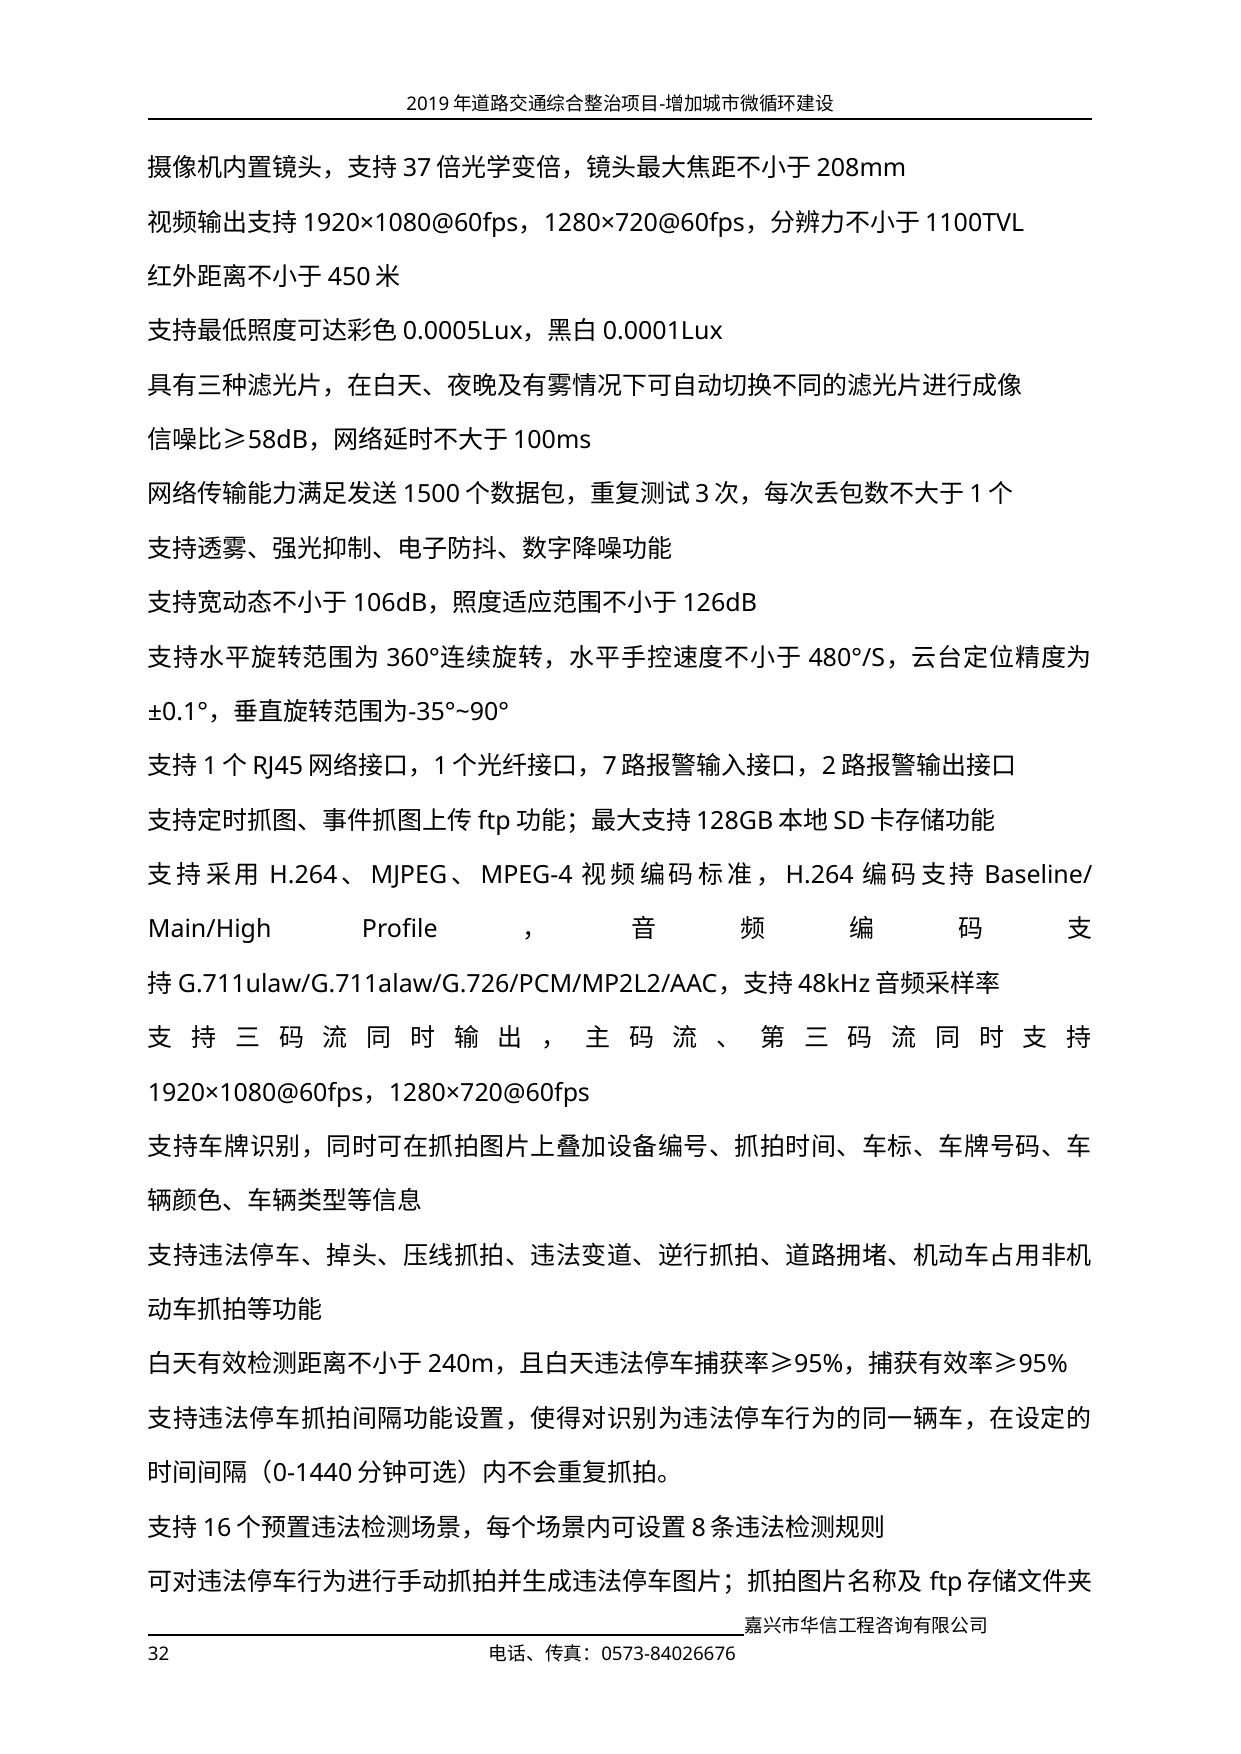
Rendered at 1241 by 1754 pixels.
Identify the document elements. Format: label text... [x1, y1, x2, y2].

text 支持违法停车、掉头、压线抓拍、违法变道、逆行抓拍、道路拥堵、机动车占用非机动车抓拍等功能 [148, 1235, 1092, 1326]
text 信噪比≥58dB，网络延时不大于100ms [148, 419, 1092, 456]
text 支持透雾、强光抑制、电子防抖、数字降噪功能 [148, 528, 1092, 564]
text 摄像机内置镜头，支持37倍光学变倍，镜头最大焦距不小于208mm [148, 148, 1092, 184]
text 具有三种滤光片，在白天、夜晚及有雾情况下可自动切换不同的滤光片进行成像 [148, 365, 1092, 401]
text 支持最低照度可达彩色0.0005Lux，黑白0.0001Lux [148, 311, 1092, 347]
text 支持水平旋转范围为360°连续旋转，水平手控速度不小于480°/S，云台定位精度为±0.1°，垂直旋转范围为-35°~90° [148, 637, 1092, 728]
text 红外距离不小于450米 [148, 256, 1092, 293]
text 支持定时抓图、事件抓图上传ftp功能；最大支持128GB本地SD卡存储功能 [148, 800, 1092, 836]
text 支持违法停车抓拍间隔功能设置，使得对识别为违法停车行为的同一辆车，在设定的时间间隔（0-1440分钟可选）内不会重复抓拍。 [148, 1398, 1092, 1489]
text 支持车牌识别，同时可在抓拍图片上叠加设备编号、抓拍时间、车标、车牌号码、车辆颜色、车辆类型等信息 [148, 1126, 1092, 1217]
text 支持采用H.264、MJPEG、MPEG-4视频编码标准，H.264编码支持Baseline/Main/High Profile，音频编码支持G.711ulaw/G.711alaw/G.726/PCM/MP2L2/AAC，支持48kHz音频采样率 [148, 854, 1092, 999]
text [148, 1561, 1092, 1598]
text 白天有效检测距离不小于240m，且白天违法停车捕获率≥95%，捕获有效率≥95% [148, 1344, 1092, 1380]
text 支持16个预置违法检测场景，每个场景内可设置8条违法检测规则 [148, 1507, 1092, 1543]
text 支持三码流同时输出，主码流、第三码流同时支持1920×1080@60fps，1280×720@60fps [148, 1018, 1092, 1108]
text 视频输出支持1920×1080@60fps，1280×720@60fps，分辨力不小于1100TVL [148, 202, 1092, 238]
text 网络传输能力满足发送1500个数据包，重复测试3次，每次丢包数不大于1个 [148, 474, 1092, 510]
text 支持宽动态不小于106dB，照度适应范围不小于126dB [148, 583, 1092, 619]
text 支持1个RJ45网络接口，1个光纤接口，7路报警输入接口，2路报警输出接口 [148, 746, 1092, 782]
